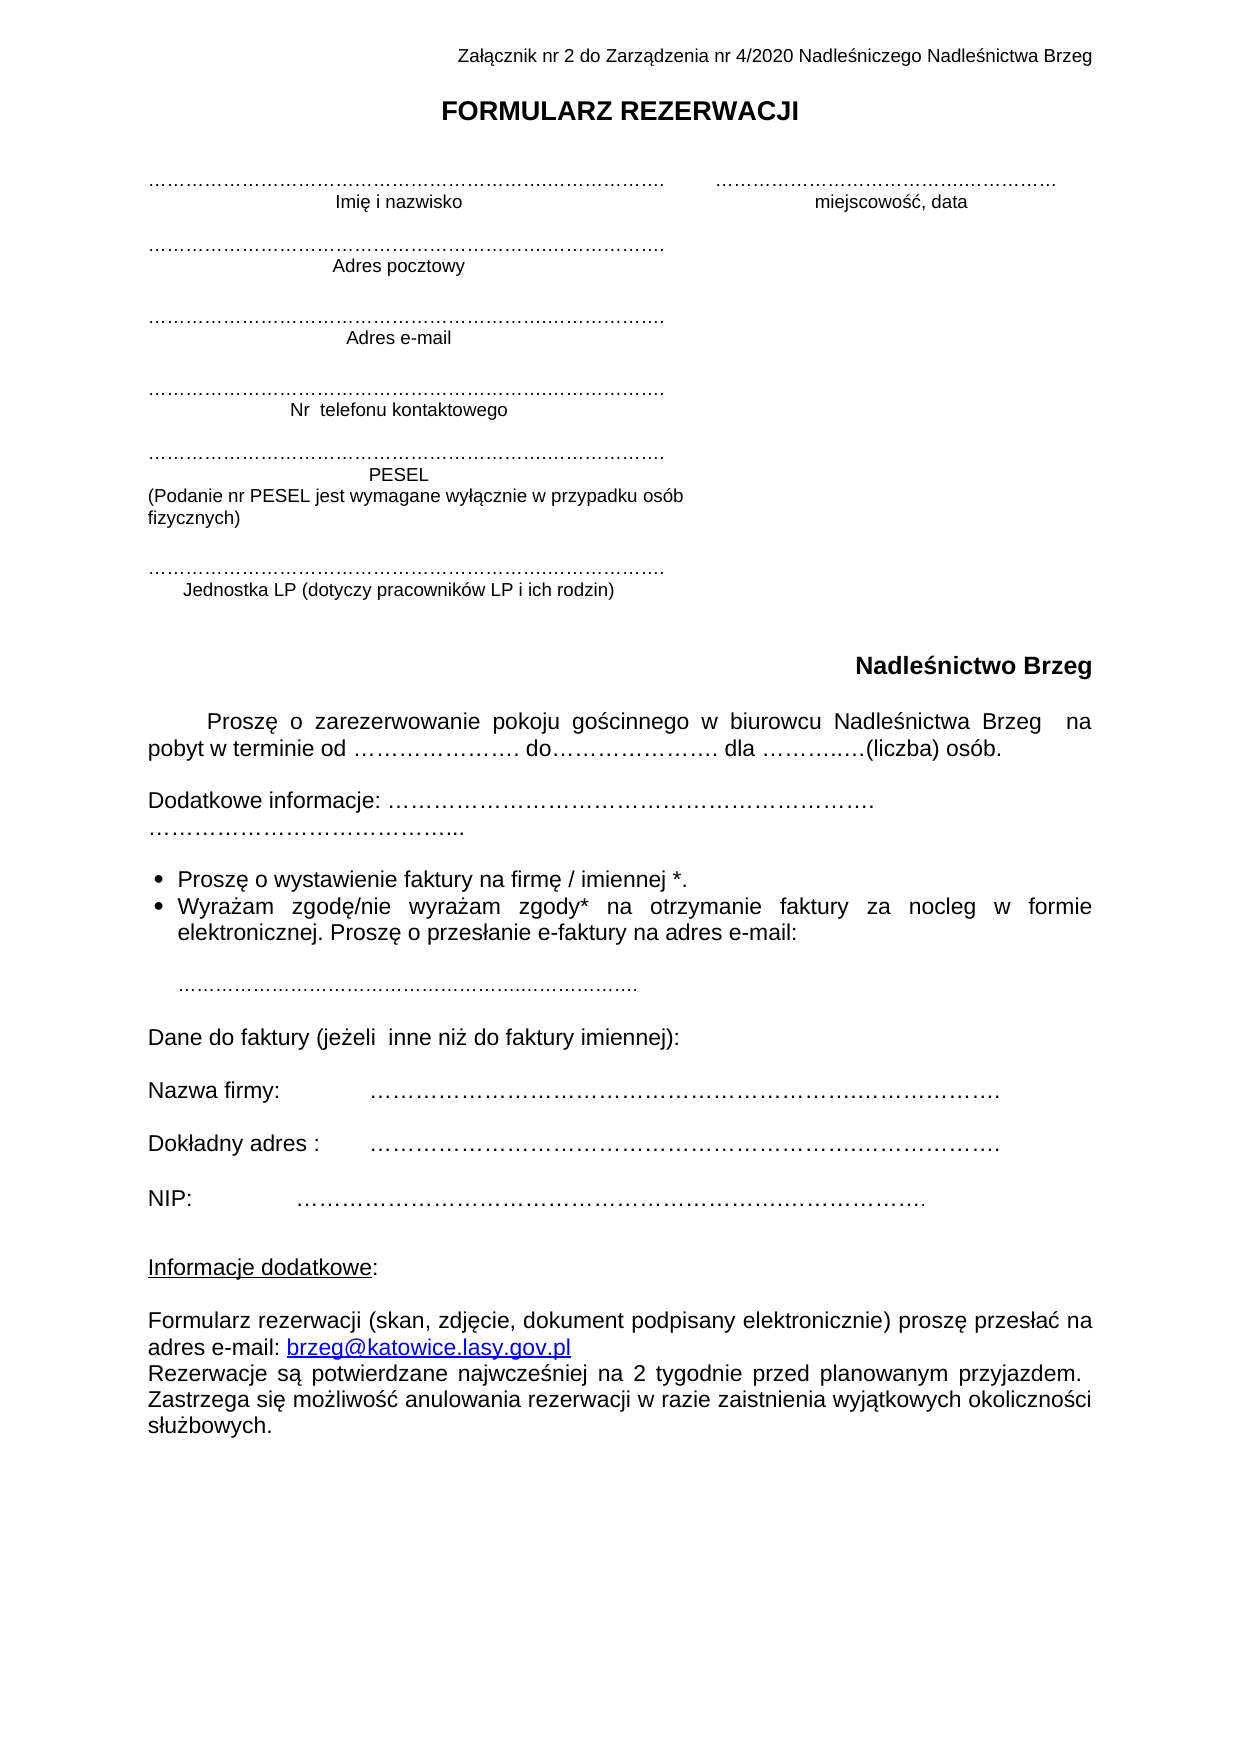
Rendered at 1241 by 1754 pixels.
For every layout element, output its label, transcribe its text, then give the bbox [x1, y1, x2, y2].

list Wyrażam zgodę/nie wyrażam zgody* na otrzymanie faktury za nocleg w formie elektronicznej. Proszę o przesłanie e-faktury na adres e-mail: [154, 893, 1093, 945]
text ……………………………………………………….………………. [148, 306, 1093, 327]
text ……………………………………………………….………………. [148, 442, 1093, 464]
text NIP: ……………………………………………………….………………. [148, 1185, 1093, 1211]
text ……………………………………………………….………………. [148, 377, 1093, 399]
text Formularz rezerwacji (skan, zdjęcie, dokument podpisany elektronicznie) proszę przesłać na adres e-mail: brzeg@katowice.lasy.gov.pl [148, 1307, 1093, 1360]
text Informacje dodatkowe: [148, 1254, 1093, 1281]
text (Podanie nr PESEL jest wymagane wyłącznie w przypadku osób [148, 485, 1093, 507]
text Imię i nazwisko miejscowość, data [148, 191, 1093, 212]
text ……………………………………………………….………………. ………………………………….…………… [148, 169, 1093, 191]
list Proszę o wystawienie faktury na firmę / imiennej *. [154, 866, 1093, 893]
text Nazwa firmy: ……………………………………………………….………………. [148, 1077, 1093, 1103]
text Nadleśnictwo Brzeg [148, 651, 1093, 679]
text Dokładny adres : ……………………………………………………….………………. [148, 1130, 1093, 1156]
text Dodatkowe informacje: ……………………………………………………….…………………………………... [148, 787, 1093, 840]
text Proszę o zarezerwowanie pokoju gościnnego w biurowcu Nadleśnictwa Brzeg na pobyt w terminie od …………………. do…………………. dla ………..…(liczba) osób. [148, 708, 1093, 761]
text FORMULARZ REZERWACJI [148, 95, 1093, 126]
text Rezerwacje są potwierdzane najwcześniej na 2 tygodnie przed planowanym przyjazdem. Zastrzega się możliwość anulowania rezerwacji w razie zaistnienia wyjątkowych okoliczności służbowych. [148, 1360, 1093, 1439]
text Adres pocztowy [148, 255, 1093, 277]
text Nr telefonu kontaktowego [148, 399, 1093, 421]
text fizycznych) [148, 507, 1093, 528]
text Dane do faktury (jeżeli inne niż do faktury imiennej): [148, 1024, 1093, 1051]
text PESEL [148, 464, 1093, 485]
text Jednostka LP (dotyczy pracowników LP i ich rodzin) [148, 579, 1093, 600]
text ……………………………………………………….………………. [148, 557, 1093, 579]
text Adres e-mail [148, 327, 1093, 349]
list ……………………………………………….………………. [177, 974, 1093, 996]
text ……………………………………………………….………………. [148, 234, 1093, 255]
